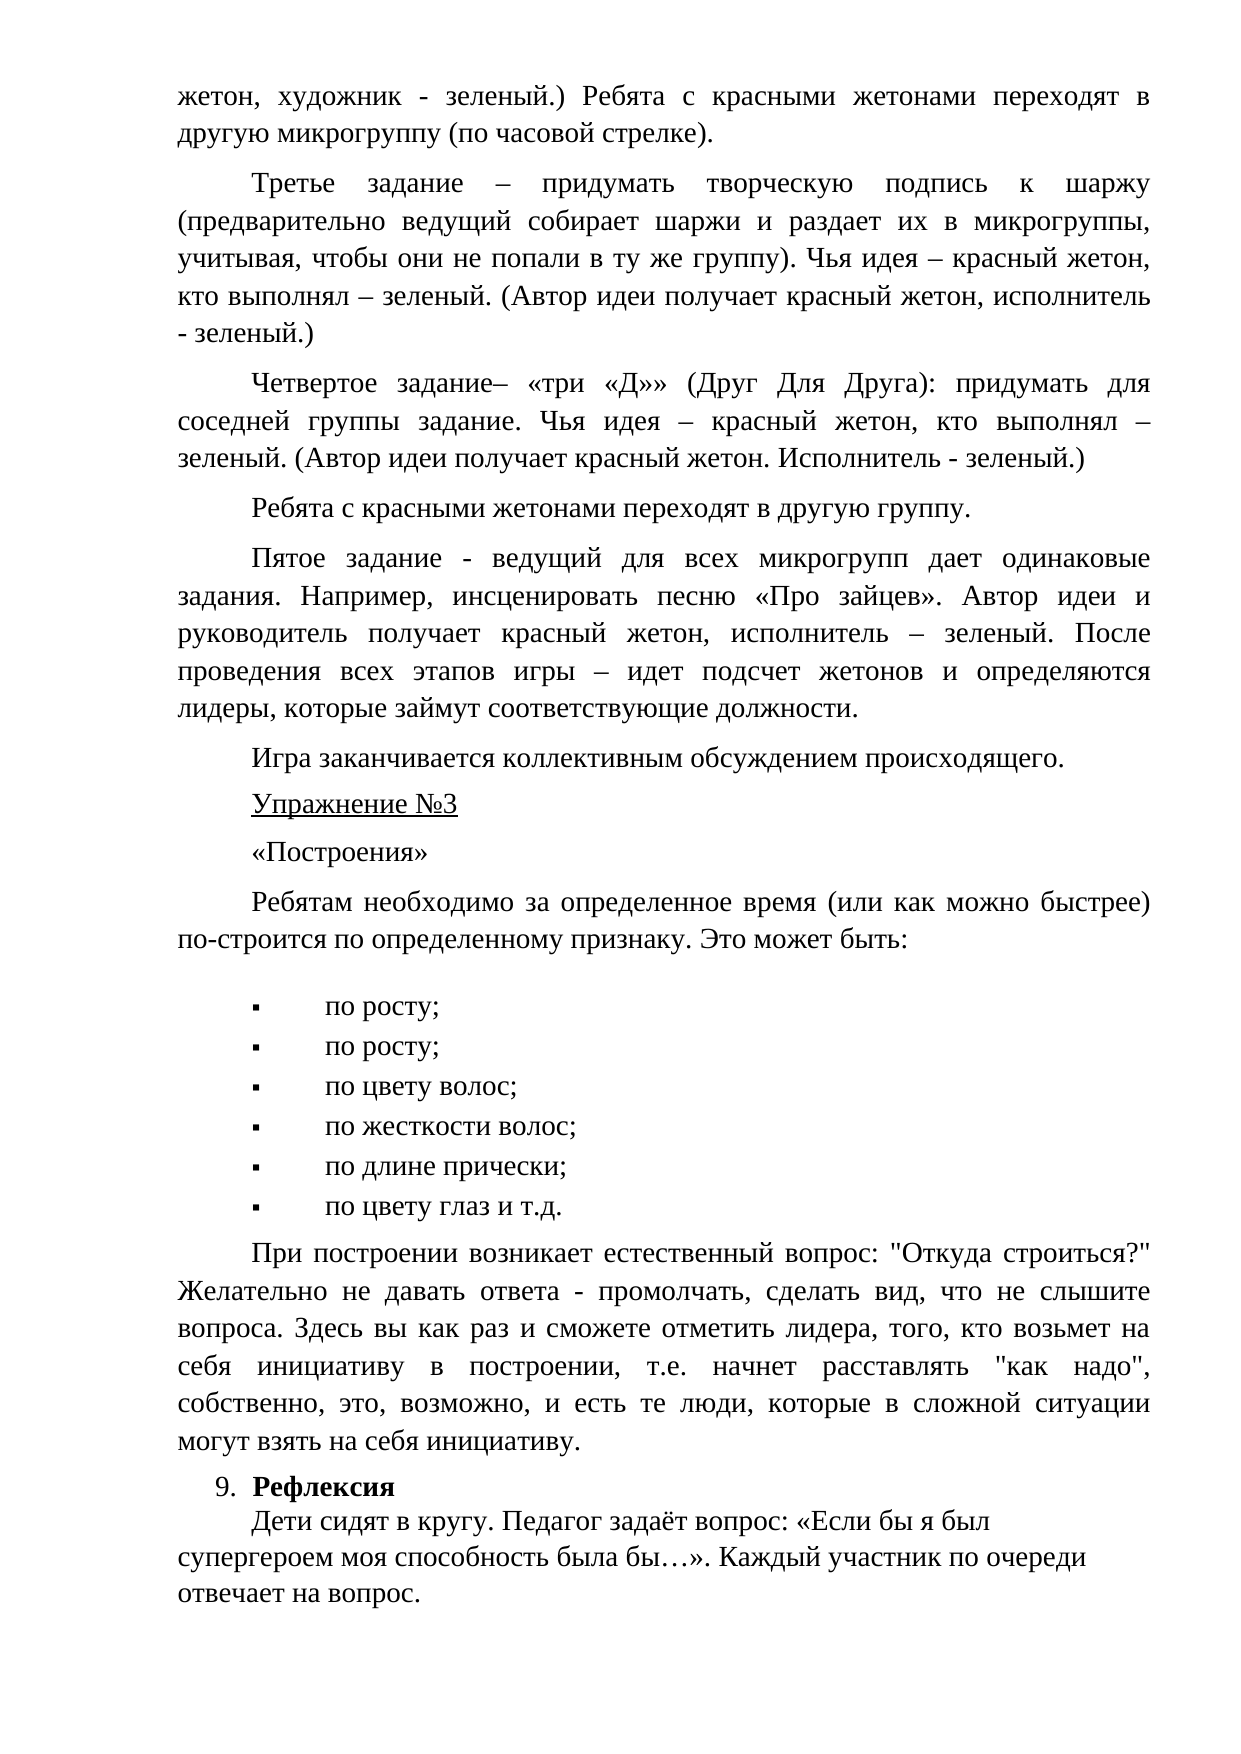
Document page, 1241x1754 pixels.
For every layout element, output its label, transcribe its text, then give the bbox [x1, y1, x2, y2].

text «Построения» [177, 830, 1152, 867]
list по цвету глаз и т.д. [177, 1184, 1152, 1222]
text Ребятам необходимо за определенное время (или как можно быстрее) по-строится по определенному признаку. Это может быть: [177, 880, 1152, 955]
text Третье задание – придумать творческую подпись к шаржу (предварительно ведущий собирает шаржи и раздает их в микрогруппы, учитывая, чтобы они не попали в ту же группу). Чья идея – красный жетон, кто выполнял – зеленый. (Автор идеи получает красный жетон, исполнитель - зеленый.) [177, 161, 1152, 349]
list по росту; [177, 1024, 1152, 1062]
list Рефлексия [215, 1469, 1152, 1503]
list Дети сидят в кругу. Педагог задаёт вопрос: «Если бы я был супергероем моя способность была бы…». Каждый участник по очереди отвечает на вопрос. [177, 1503, 1152, 1608]
text Упражнение №3 [177, 786, 1152, 820]
text Четвертое задание– «три «Д»» (Друг Для Друга): придумать для соседней группы задание. Чья идея – красный жетон, кто выполнял – зеленый. (Автор идеи получает красный жетон. Исполнитель - зеленый.) [177, 361, 1152, 474]
list по цвету волос; [177, 1064, 1152, 1102]
list по росту; [177, 984, 1152, 1022]
text Ребята с красными жетонами переходят в другую группу. [177, 486, 1152, 524]
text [177, 74, 1152, 149]
text При построении возникает естественный вопрос: "Откуда строиться?" Желательно не давать ответа - промолчать, сделать вид, что не слышите вопроса. Здесь вы как раз и сможете отметить лидера, того, кто возьмет на себя инициативу в построении, т.е. начнет расставлять "как надо", собственно, это, возможно, и есть те люди, которые в сложной ситуации могут взять на себя инициативу. [177, 1232, 1152, 1457]
list по длине прически; [177, 1144, 1152, 1182]
text Пятое задание - ведущий для всех микрогрупп дает одинаковые задания. Например, инсценировать песню «Про зайцев». Автор идеи и руководитель получает красный жетон, исполнитель – зеленый. После проведения всех этапов игры – идет подсчет жетонов и определяются лидеры, которые займут соответствующие должности. [177, 536, 1152, 724]
list по жесткости волос; [177, 1104, 1152, 1142]
text Игра заканчивается коллективным обсуждением происходящего. [177, 736, 1152, 774]
